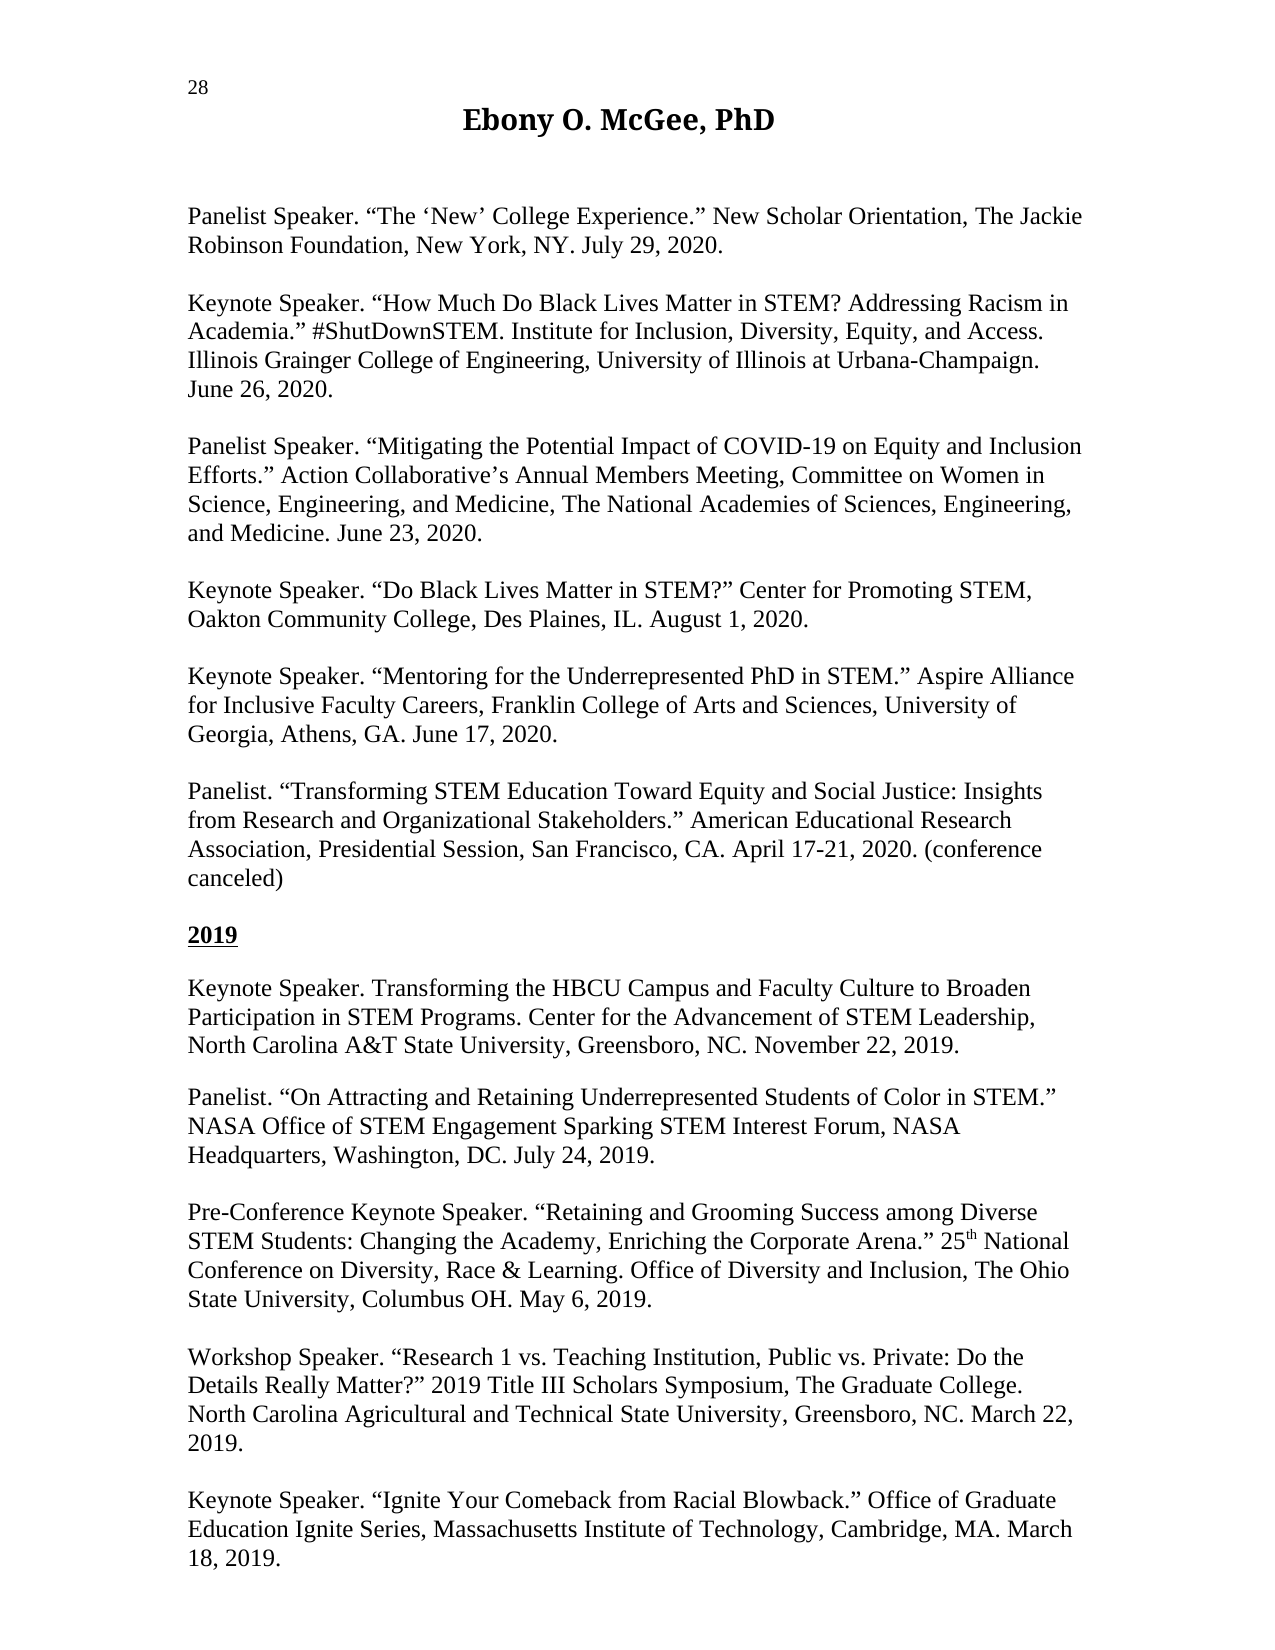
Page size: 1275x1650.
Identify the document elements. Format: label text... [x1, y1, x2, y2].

text Illinois Grainger College of Engineering, University of Illinois at Urbana-Champaign. June 26, 2020. [187, 345, 1087, 403]
text Pre-Conference Keynote Speaker. “Retaining and Grooming Success among Diverse STEM Students: Changing the Academy, Enriching the Corporate Arena.” 25th National Conference on Diversity, Race & Learning. Office of Diversity and Inclusion, The Ohio State University, Columbus OH. May 6, 2019. [187, 1197, 1087, 1312]
text Workshop Speaker. “Research 1 vs. Teaching Institution, Public vs. Private: Do the Details Really Matter?” 2019 Title III Scholars Symposium, The Graduate College. North Carolina Agricultural and Technical State University, Greensboro, NC. March 22, 2019. [187, 1342, 1087, 1457]
text 2019 [187, 921, 1087, 949]
text Panelist. “On Attracting and Retaining Underrepresented Students of Color in STEM.” NASA Office of STEM Engagement Sparking STEM Interest Forum, NASA Headquarters, Washington, DC. July 24, 2019. [187, 1082, 1087, 1169]
text Keynote Speaker. “Ignite Your Comeback from Racial Blowback.” Office of Graduate Education Ignite Series, Massachusetts Institute of Technology, Cambridge, MA. March 18, 2019. [187, 1485, 1087, 1572]
text Panelist Speaker. “Mitigating the Potential Impact of COVID-19 on Equity and Inclusion Efforts.” Action Collaborative’s Annual Members Meeting, Committee on Women in Science, Engineering, and Medicine, The National Academies of Sciences, Engineering, and Medicine. June 23, 2020. [187, 431, 1087, 546]
text Panelist. “Transforming STEM Education Toward Equity and Social Justice: Insights from Research and Organizational Stakeholders.” American Educational Research Association, Presidential Session, San Francisco, CA. April 17-21, 2020. (conference canceled) [187, 776, 1087, 891]
text Keynote Speaker. “Mentoring for the Underrepresented PhD in STEM.” Aspire Alliance for Inclusive Faculty Careers, Franklin College of Arts and Sciences, University of Georgia, Athens, GA. June 17, 2020. [187, 661, 1087, 748]
text Keynote Speaker. “How Much Do Black Lives Matter in STEM? Addressing Racism in Academia.” #ShutDownSTEM. Institute for Inclusion, Diversity, Equity, and Access. [187, 288, 1087, 345]
text Panelist Speaker. “The ‘New’ College Experience.” New Scholar Orientation, The Jackie Robinson Foundation, New York, NY. July 29, 2020. [187, 201, 1087, 258]
subtitle Keynote Speaker. Transforming the HBCU Campus and Faculty Culture to Broaden Participation in STEM Programs. Center for the Advancement of STEM Leadership, North Carolina A&T State University, Greensboro, NC. November 22, 2019. [187, 973, 1087, 1059]
text Keynote Speaker. “Do Black Lives Matter in STEM?” Center for Promoting STEM, Oakton Community College, Des Plaines, IL. August 1, 2020.June 24, 2020The Center. [187, 575, 1087, 633]
